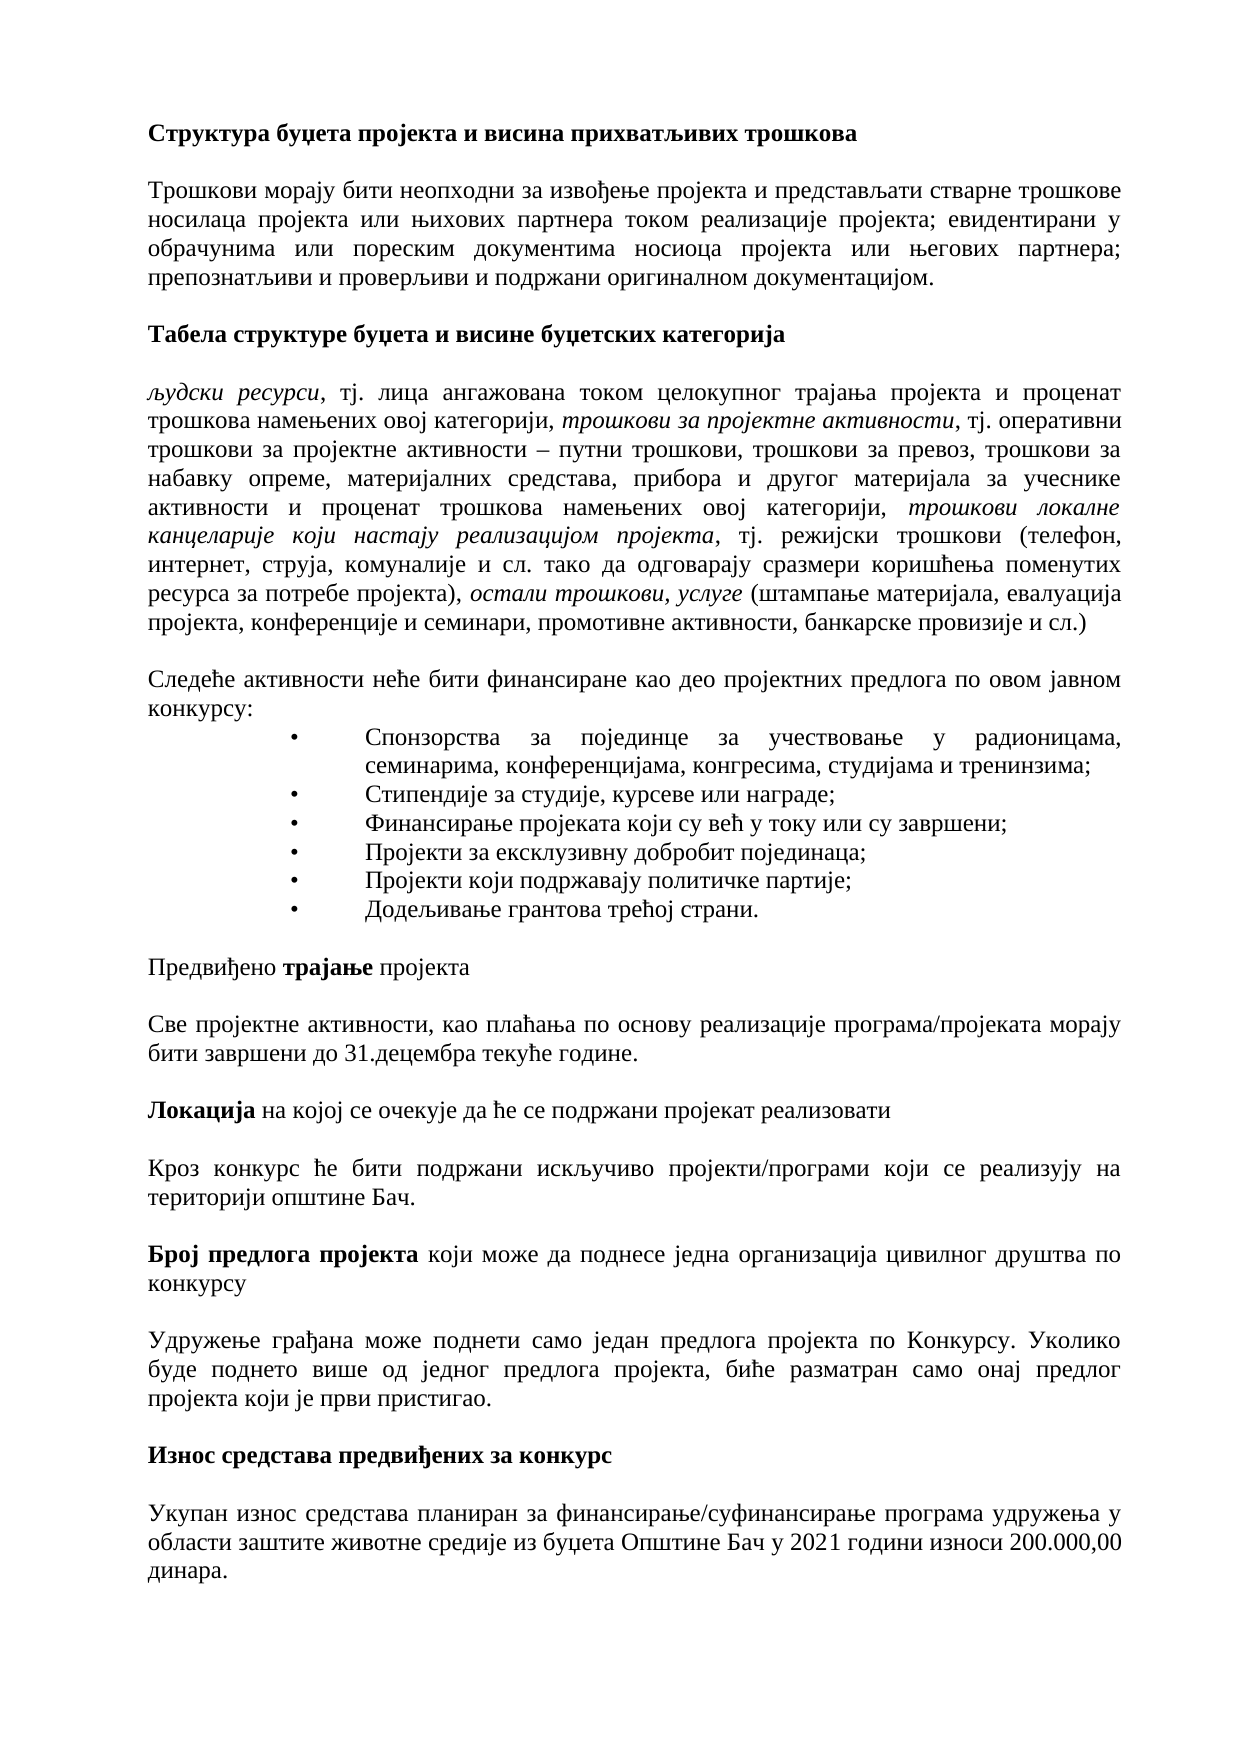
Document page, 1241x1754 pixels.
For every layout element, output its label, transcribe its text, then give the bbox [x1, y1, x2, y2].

text Све пројектне активности, као плаћања по основу реализације програма/пројеката морају бити завршени до 31.децембра текуће године. [148, 1009, 1122, 1067]
list Спонзорства за појединце за учествовање у радионицама, семинарима, конференцијама, конгресима, студијама и тренинзима; [290, 722, 1122, 779]
list Пројекти који подржавају политичке партије; [290, 866, 1122, 894]
text Следеће активности неће бити финансиране као део пројектних предлога по овом јавном конкурсу: [148, 664, 1122, 722]
text Кроз конкурс ће бити подржани искључиво пројекти/програми који се реализују на територији општине Бач. [148, 1153, 1122, 1211]
text Предвиђено трајање пројекта [148, 952, 1122, 981]
list Додељивање грантова трећој страни. [290, 894, 1122, 923]
text Број предлога пројекта који може да поднесе једна организација цивилног друштва по конкурсу [148, 1239, 1122, 1297]
text људски ресурси, тј. лица ангажована током целокупног трајања пројекта и проценат трошкова намењених овој категорији, трошкови за пројектне активности, тј. оперативни трошкови за пројектне активности – путни трошкови, трошкови за превоз, трошкови за набавку опреме, материјалних средстава, прибора и другог материјала за учеснике активности и проценат трошкова намењених овој категорији, трошкови локалне канцеларије који настају реализацијом пројекта, тј. режијски трошкови (телефон, интернет, струја, комуналије и сл. тако да одговарају сразмери коришћења поменутих ресурса за потребе пројекта), остали трошкови, услуге (штампање материјала, евалуација пројекта, конференције и семинари, промотивне активности, банкарске провизије и сл.) [148, 377, 1122, 636]
text Табела структуре буџета и висине буџетских категорија [148, 319, 1122, 348]
text Укупан износ средстава планиран за финансирање/суфинансирање програма удружења у области заштите животне средије из буџета Општине Бач у 2021 години износи 200.000,00 динара. [148, 1498, 1122, 1584]
text Структура буџета пројекта и висина прихватљивих трошкова [148, 118, 1122, 147]
text Износ средстава предвиђених за конкурс [148, 1441, 1122, 1469]
list Пројекти за ексклузивну добробит појединаца; [290, 837, 1122, 866]
text Локација на којој се очекује да ће се подржани пројекат реализовати [148, 1096, 1122, 1124]
text Удружење грађана може поднети само један предлога пројекта по Конкурсу. Уколико буде поднето више од једног предлога пројекта, биће разматран само онај предлог пројекта који је први пристигао. [148, 1326, 1122, 1412]
text Трошкови морају бити неопходни за извођење пројекта и представљати стварне трошкове носилаца пројекта или њихових партнера током реализације пројекта; евидентирани у обрачунима или пореским документима носиоца пројекта или његових партнера; препознатљиви и проверљиви и подржани оригиналном документацијом. [148, 176, 1122, 291]
list Финансирање пројеката који су већ у току или су завршени; [290, 808, 1122, 837]
list Стипендије за студије, курсеве или награде; [290, 779, 1122, 808]
